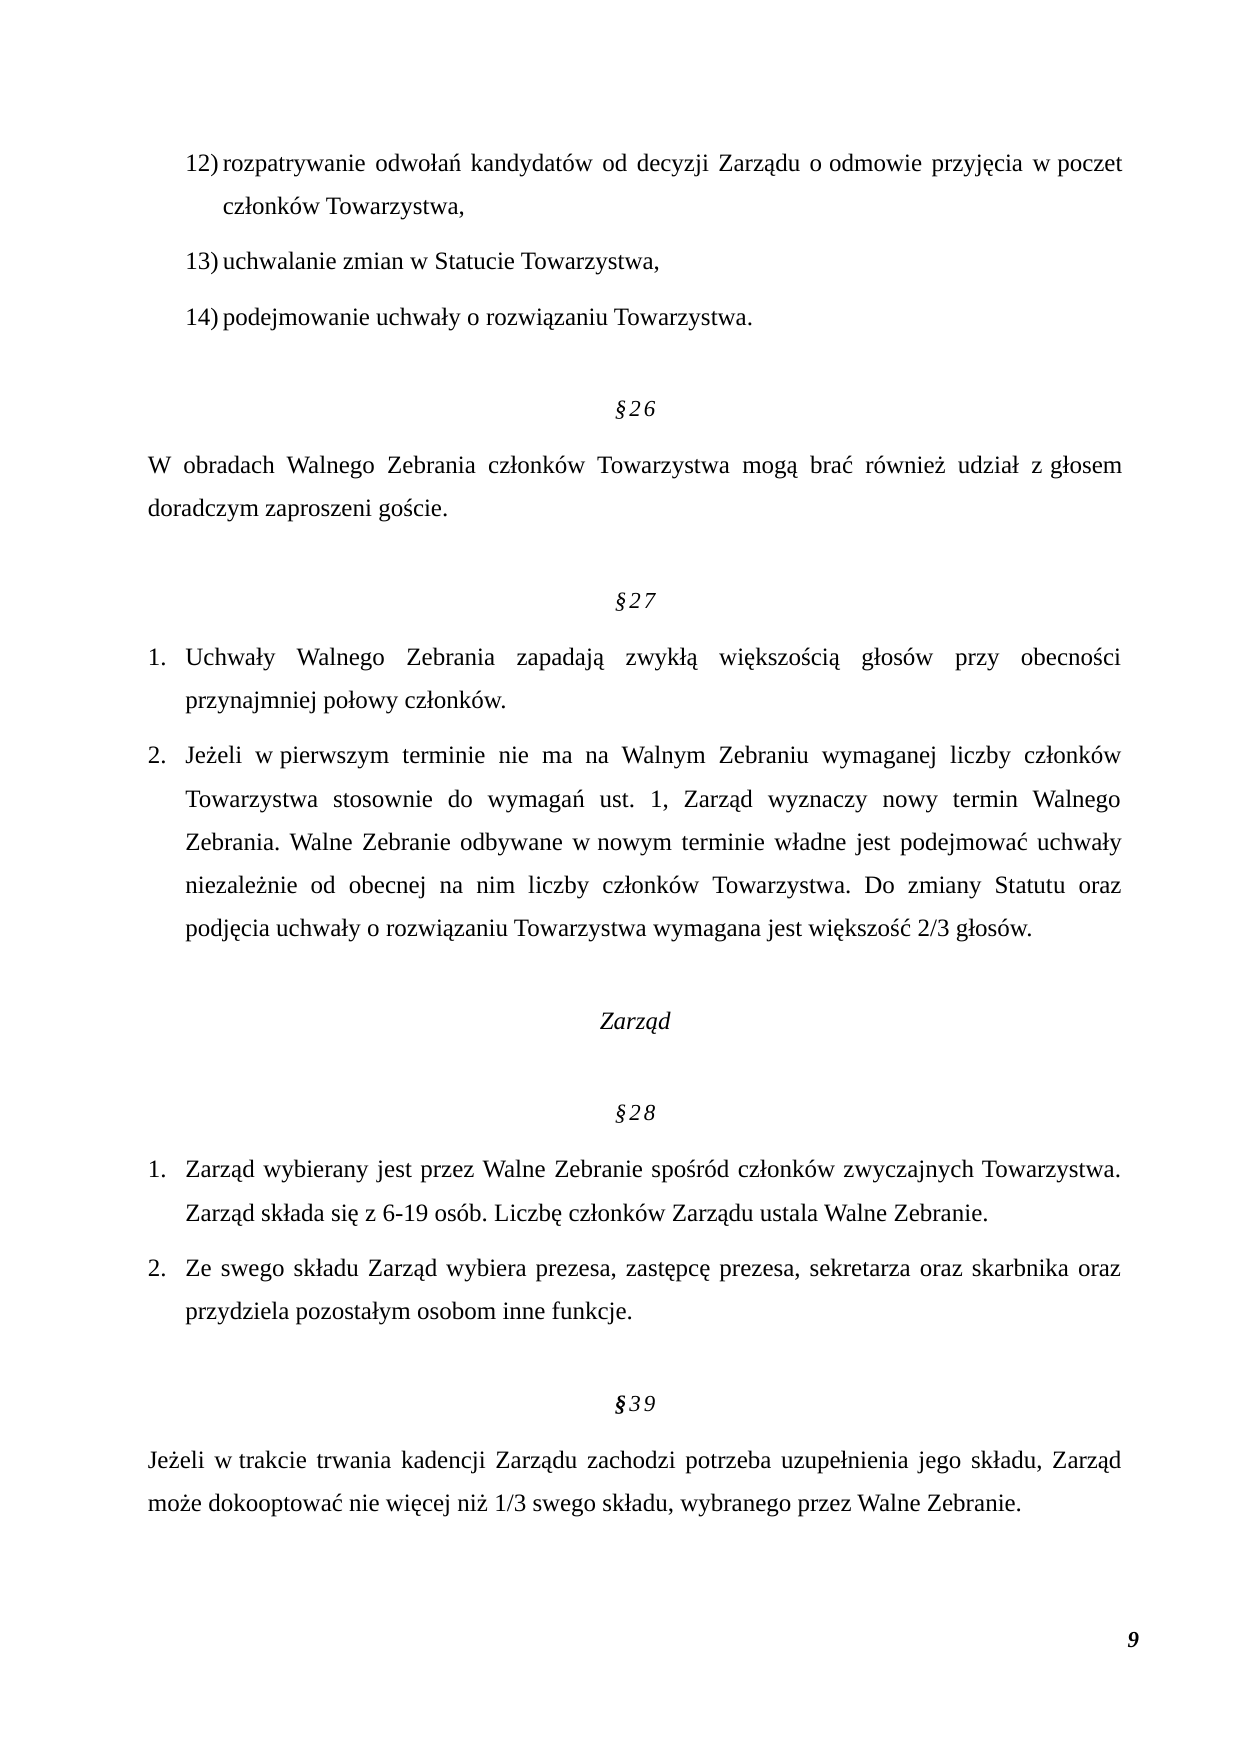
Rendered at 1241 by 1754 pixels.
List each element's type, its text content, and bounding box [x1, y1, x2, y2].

text §26 [148, 395, 1122, 422]
list Jeżeli w pierwszym terminie nie ma na Walnym Zebraniu wymaganej liczby członków Towarzystwa stosownie do wymagań ust. 1, Zarząd wyznaczy nowy termin Walnego Zebrania. Walne Zebranie odbywane w nowym terminie władne jest podejmować uchwały niezależnie od obecnej na nim liczby członków Towarzystwa. Do zmiany Statutu oraz podjęcia uchwały o rozwiązaniu Towarzystwa wymagana jest większość 2/3 głosów. [148, 741, 1122, 942]
list Zarząd wybierany jest przez Walne Zebranie spośród członków zwyczajnych Towarzystwa. Zarząd składa się z 6-19 osób. Liczbę członków Zarządu ustala Walne Zebranie. [148, 1154, 1122, 1226]
text Jeżeli w trakcie trwania kadencji Zarządu zachodzi potrzeba uzupełnienia jego składu, Zarząd może dokooptować nie więcej niż 1/3 swego składu, wybranego przez Walne Zebranie. [148, 1445, 1122, 1517]
list podejmowanie uchwały o rozwiązaniu Towarzystwa. [185, 302, 1122, 331]
text Zarząd [148, 1006, 1122, 1035]
text §28 [148, 1099, 1122, 1126]
text W obradach Walnego Zebrania członków Towarzystwa mogą brać również udział z głosem doradczym zaproszeni goście. [148, 450, 1122, 522]
list Ze swego składu Zarząd wybiera prezesa, zastępcę prezesa, sekretarza oraz skarbnika oraz przydziela pozostałym osobom inne funkcje. [148, 1253, 1122, 1325]
text §27 [148, 587, 1122, 613]
list uchwalanie zmian w Statucie Towarzystwa, [185, 246, 1122, 275]
text §39 [148, 1389, 1122, 1416]
list Uchwały Walnego Zebrania zapadają zwykłą większością głosów przy obecności przynajmniej połowy członków. [148, 642, 1122, 714]
list rozpatrywanie odwołań kandydatów od decyzji Zarządu o odmowie przyjęcia w poczet członków Towarzystwa, [185, 148, 1122, 219]
